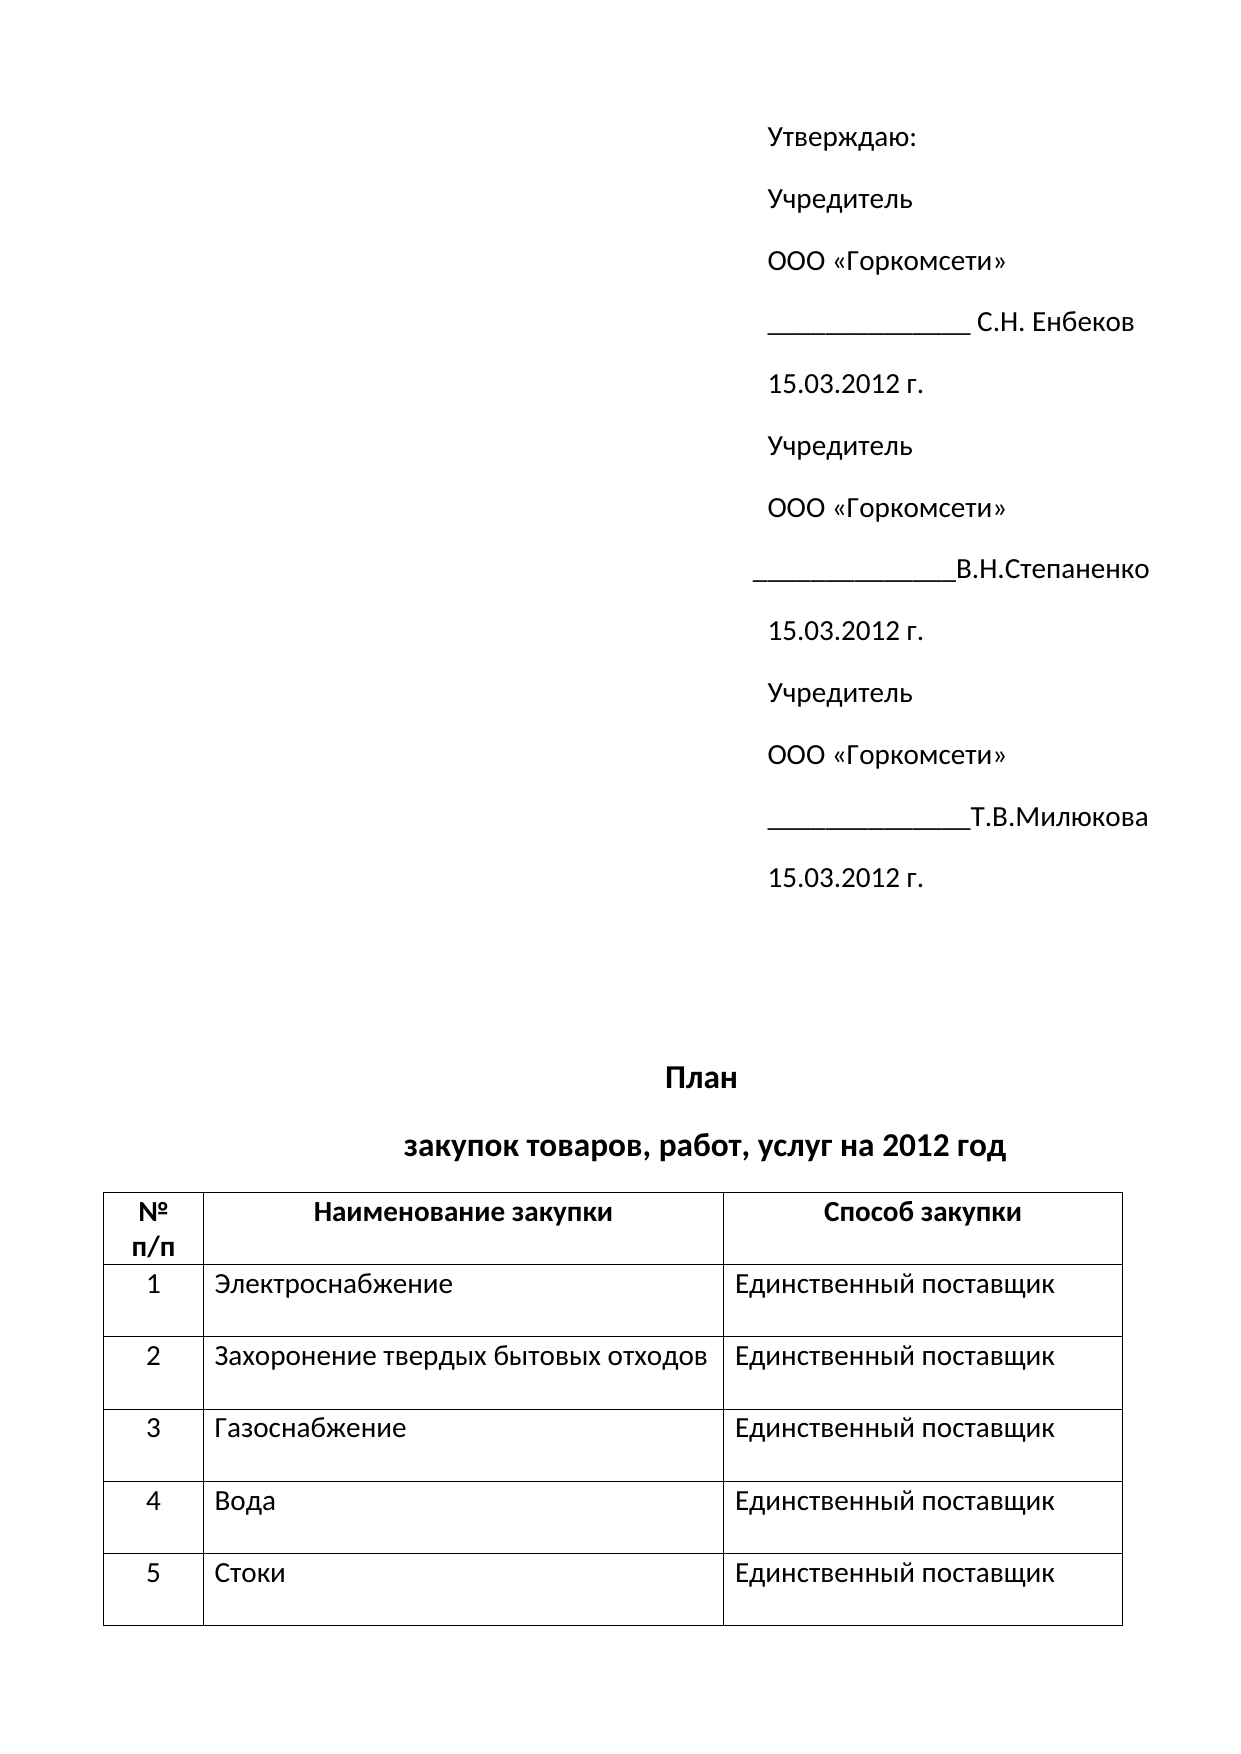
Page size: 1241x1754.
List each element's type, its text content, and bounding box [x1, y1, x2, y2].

table_cell 4 [104, 1482, 203, 1553]
text закупок товаров, работ, услуг на 2012 год [177, 1124, 1152, 1165]
table_cell Единственный поставщик [724, 1265, 1122, 1336]
text Утверждаю: [693, 118, 1152, 154]
table_cell 2 [104, 1337, 203, 1408]
text ООО «Горкомсети» [767, 489, 1152, 524]
text Учредитель [693, 427, 1152, 463]
text План [177, 1056, 1152, 1097]
table_cell Газоснабжение [204, 1410, 723, 1481]
table_header Способ закупки [724, 1193, 1122, 1264]
text ______________ С.Н. Енбеков [693, 303, 1152, 339]
table_cell 3 [104, 1410, 203, 1481]
table_cell Единственный поставщик [724, 1337, 1122, 1408]
text 15.03.2012 г. [693, 612, 1152, 648]
text ООО «Горкомсети» [767, 242, 1152, 277]
table_cell Захоронение твердых бытовых отходов [204, 1337, 723, 1408]
text 15.03.2012 г. [693, 859, 1152, 895]
text ООО «Горкомсети» [767, 736, 1152, 771]
text ______________В.Н.Степаненко [693, 551, 1152, 586]
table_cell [724, 1554, 1122, 1625]
table_cell 1 [104, 1265, 203, 1336]
table_cell Электроснабжение [204, 1265, 723, 1336]
table_cell 5 [104, 1554, 203, 1625]
text ______________Т.В.Милюкова [693, 798, 1152, 833]
text 15.03.2012 г. [693, 365, 1152, 401]
text Учредитель [693, 674, 1152, 710]
table_header Наименование закупки [204, 1193, 723, 1264]
table_cell Единственный поставщик [724, 1410, 1122, 1481]
table_header № п/п [104, 1193, 203, 1264]
table_cell Единственный поставщик [724, 1482, 1122, 1553]
table_cell Вода [204, 1482, 723, 1553]
table_cell Стоки [204, 1554, 723, 1625]
text Учредитель [693, 180, 1152, 216]
